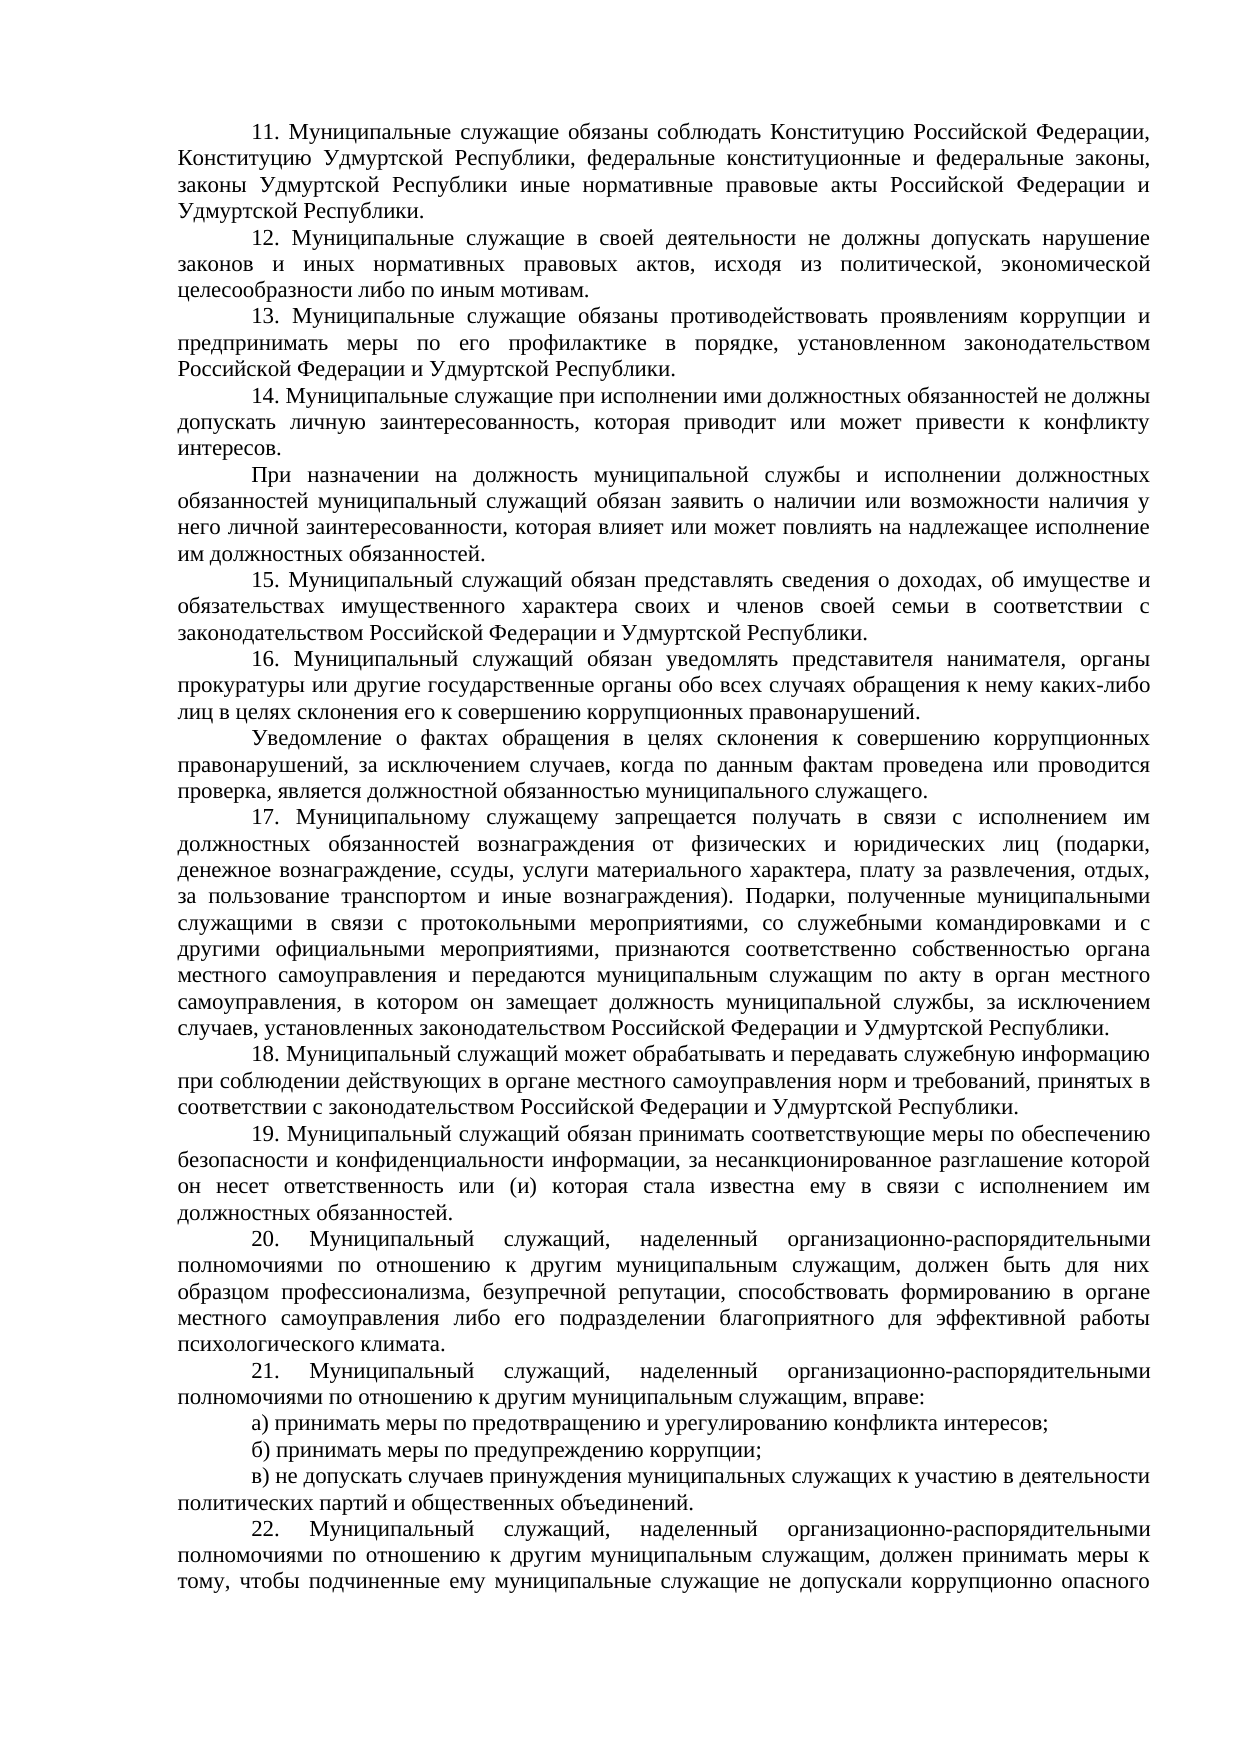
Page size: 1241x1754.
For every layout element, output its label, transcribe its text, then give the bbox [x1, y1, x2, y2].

text 14. Муниципальные служащие при исполнении ими должностных обязанностей не должны допускать личную заинтересованность, которая приводит или может привести к конфликту интересов. [177, 382, 1152, 461]
text 20. Муниципальный служащий, наделенный организационно-распорядительными полномочиями по отношению к другим муниципальным служащим, должен быть для них образцом профессионализма, безупречной репутации, способствовать формированию в органе местного самоуправления либо его подразделении благоприятного для эффективной работы психологического климата. [177, 1225, 1152, 1357]
text 21. Муниципальный служащий, наделенный организационно-распорядительными полномочиями по отношению к другим муниципальным служащим, вправе: [177, 1357, 1152, 1409]
text в) не допускать случаев принуждения муниципальных служащих к участию в деятельности политических партий и общественных объединений. [177, 1462, 1152, 1515]
text 13. Муниципальные служащие обязаны противодействовать проявлениям коррупции и предпринимать меры по его профилактике в порядке, установленном законодательством Российской Федерации и Удмуртской Республики. [177, 303, 1152, 382]
text 12. Муниципальные служащие в своей деятельности не должны допускать нарушение законов и иных нормативных правовых актов, исходя из политической, экономической целесообразности либо по иным мотивам. [177, 223, 1152, 303]
text 11. Муниципальные служащие обязаны соблюдать Конституцию Российской Федерации, Конституцию Удмуртской Республики, федеральные конституционные и федеральные законы, законы Удмуртской Республики иные нормативные правовые акты Российской Федерации и Удмуртской Республики. [177, 118, 1152, 223]
text При назначении на должность муниципальной службы и исполнении должностных обязанностей муниципальный служащий обязан заявить о наличии или возможности наличия у него личной заинтересованности, которая влияет или может повлиять на надлежащее исполнение им должностных обязанностей. [177, 461, 1152, 566]
text 16. Муниципальный служащий обязан уведомлять представителя нанимателя, органы прокуратуры или другие государственные органы обо всех случаях обращения к нему каких-либо лиц в целях склонения его к совершению коррупционных правонарушений. [177, 645, 1152, 724]
text б) принимать меры по предупреждению коррупции; [177, 1436, 1152, 1462]
text 15. Муниципальный служащий обязан представлять сведения о доходах, об имуществе и обязательствах имущественного характера своих и членов своей семьи в соответствии с законодательством Российской Федерации и Удмуртской Республики. [177, 566, 1152, 645]
text 19. Муниципальный служащий обязан принимать соответствующие меры по обеспечению безопасности и конфиденциальности информации, за несанкционированное разглашение которой он несет ответственность или (и) которая стала известна ему в связи с исполнением им должностных обязанностей. [177, 1119, 1152, 1225]
text Уведомление о фактах обращения в целях склонения к совершению коррупционных правонарушений, за исключением случаев, когда по данным фактам проведена или проводится проверка, является должностной обязанностью муниципального служащего. [177, 724, 1152, 803]
text 18. Муниципальный служащий может обрабатывать и передавать служебную информацию при соблюдении действующих в органе местного самоуправления норм и требований, принятых в соответствии с законодательством Российской Федерации и Удмуртской Республики. [177, 1041, 1152, 1119]
text а) принимать меры по предотвращению и урегулированию конфликта интересов; [177, 1409, 1152, 1436]
text 17. Муниципальному служащему запрещается получать в связи с исполнением им должностных обязанностей вознаграждения от физических и юридических лиц (подарки, денежное вознаграждение, ссуды, услуги материального характера, плату за развлечения, отдых, за пользование транспортом и иные вознаграждения). Подарки, полученные муниципальными служащими в связи с протокольными мероприятиями, со служебными командировками и с другими официальными мероприятиями, признаются соответственно собственностью органа местного самоуправления и передаются муниципальным служащим по акту в орган местного самоуправления, в котором он замещает должность муниципальной службы, за исключением случаев, установленных законодательством Российской Федерации и Удмуртской Республики. [177, 803, 1152, 1041]
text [177, 1515, 1152, 1594]
